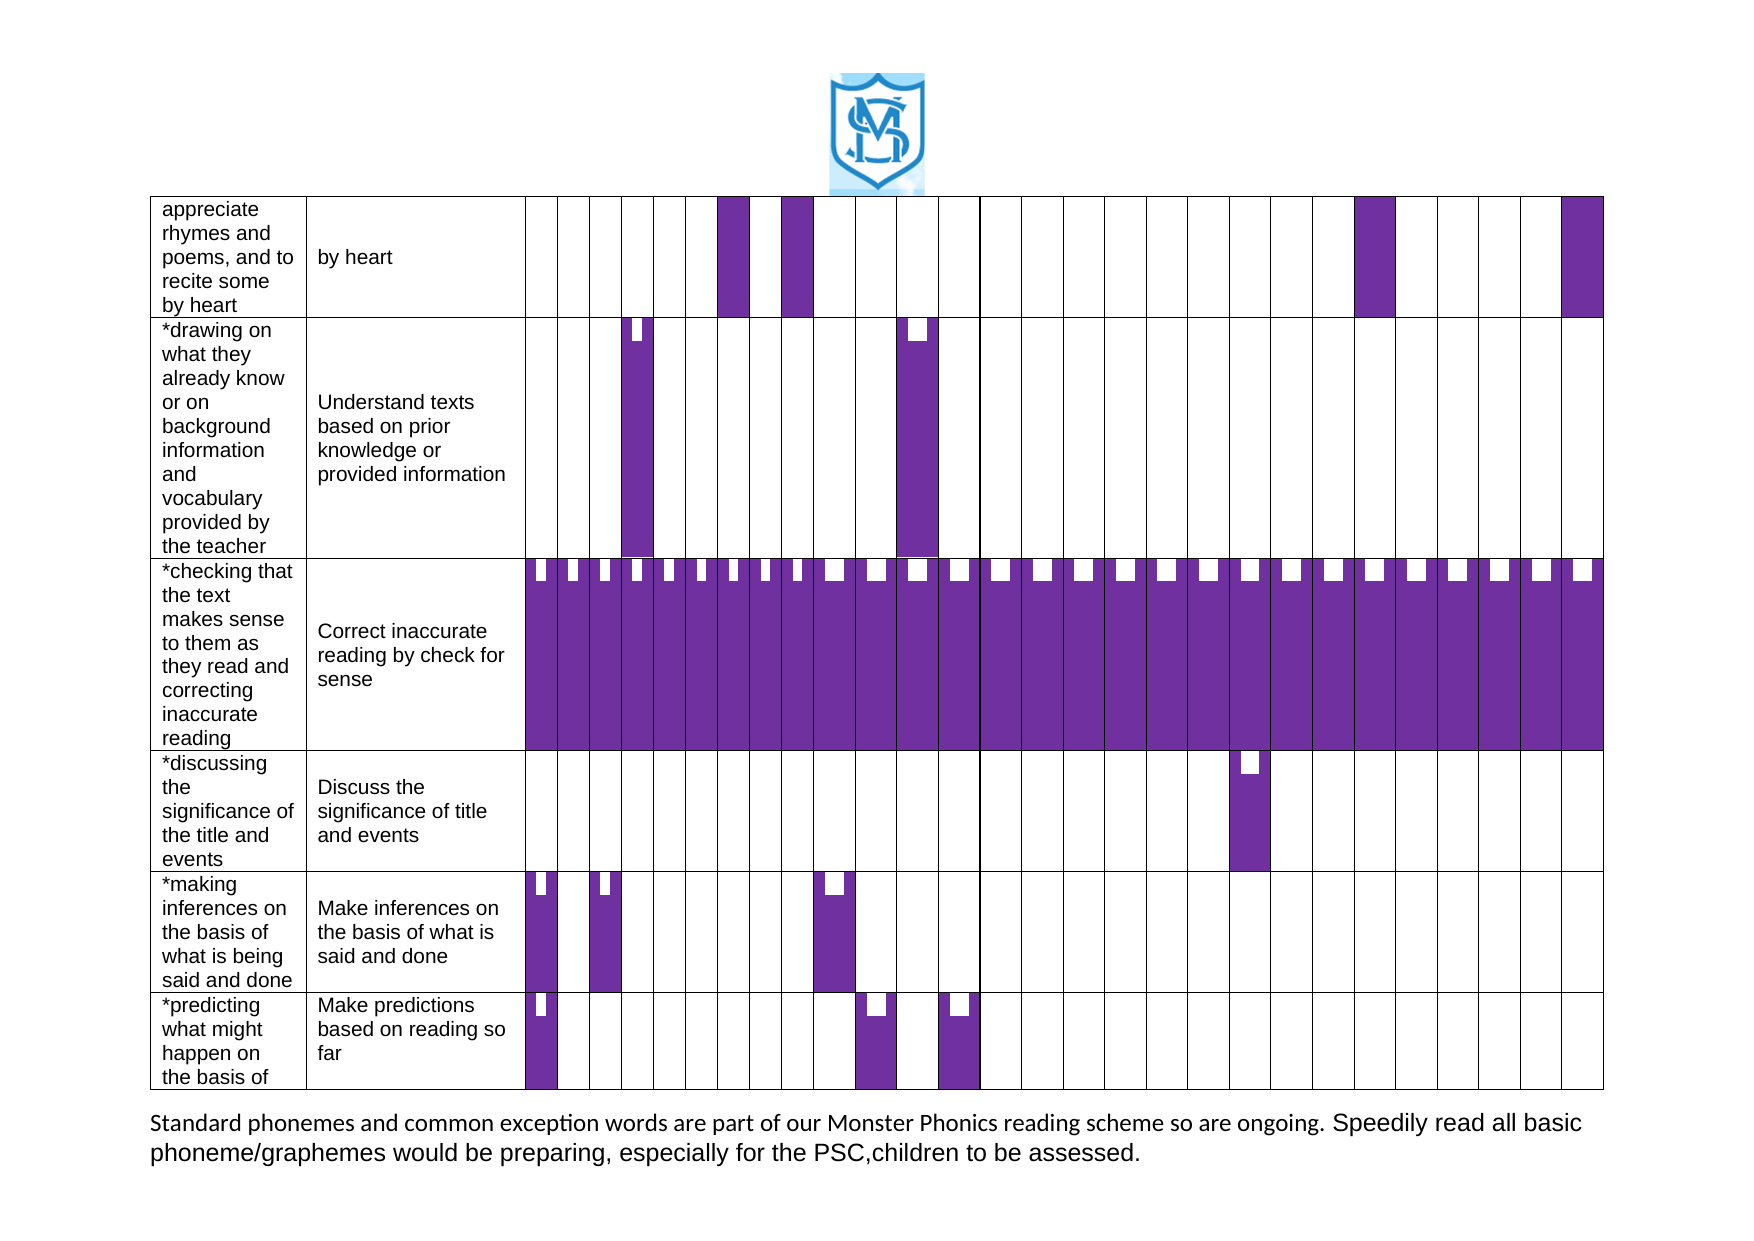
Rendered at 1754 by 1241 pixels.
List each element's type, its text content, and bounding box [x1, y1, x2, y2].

table_cell [939, 751, 979, 871]
table_cell [654, 318, 685, 557]
table_cell [782, 197, 813, 317]
table_cell *learning to appreciate rhymes and poems, and to recite some by heart [151, 197, 306, 317]
table_cell [1438, 197, 1478, 317]
table_cell [1188, 872, 1229, 992]
table_cell [1355, 318, 1395, 557]
table_cell [1230, 318, 1270, 557]
table_cell *checking that the text makes sense to them as they read and correcting inaccurate reading [151, 559, 306, 750]
table_cell [1271, 751, 1312, 871]
table_cell [1105, 559, 1146, 750]
table_cell [856, 197, 896, 317]
table_cell [1355, 559, 1395, 750]
table_cell [1396, 559, 1437, 750]
table_cell [814, 318, 855, 557]
table_cell Recite some poetry by heart [307, 197, 525, 317]
table_cell [1479, 872, 1520, 992]
table_cell [750, 559, 781, 750]
table_cell [1147, 197, 1187, 317]
table_cell [1521, 993, 1561, 1089]
table_cell [1271, 559, 1312, 750]
table_cell [897, 197, 938, 317]
table_cell [1147, 993, 1187, 1089]
table_cell [856, 559, 896, 750]
table_cell [686, 318, 717, 557]
picture [829, 73, 925, 196]
table_cell [1355, 993, 1395, 1089]
table_cell [1479, 751, 1520, 871]
table_cell [1396, 993, 1437, 1089]
table_cell [782, 751, 813, 871]
table_cell [1313, 559, 1354, 750]
table_cell [1147, 751, 1187, 871]
table_cell [856, 318, 896, 557]
table_cell [939, 559, 979, 750]
table_cell [654, 872, 685, 992]
table_cell [981, 872, 1021, 992]
table_cell [622, 559, 653, 750]
table_cell [1188, 197, 1229, 317]
table_cell [750, 993, 781, 1089]
table_cell [558, 559, 589, 750]
table_cell [1105, 993, 1146, 1089]
table_cell [654, 751, 685, 871]
table_cell [686, 197, 717, 317]
table_cell [750, 872, 781, 992]
table_cell [526, 872, 557, 992]
table_cell [1064, 872, 1104, 992]
table_cell [1355, 872, 1395, 992]
table_cell [622, 751, 653, 871]
table_cell [1521, 318, 1561, 557]
table_cell [1521, 559, 1561, 750]
table_cell [1022, 751, 1063, 871]
table_cell [1147, 318, 1187, 557]
table_cell [897, 751, 938, 871]
table_cell [782, 559, 813, 750]
table_cell *predicting what might happen on the basis of what has been read so far [151, 993, 306, 1089]
table_cell [590, 318, 621, 557]
table_cell [1479, 993, 1520, 1089]
table_cell [814, 993, 855, 1089]
table_cell [856, 993, 896, 1089]
table_cell [1521, 872, 1561, 992]
table_cell [718, 872, 749, 992]
table_cell [1230, 751, 1270, 871]
table_cell [558, 872, 589, 992]
table_cell [1022, 559, 1063, 750]
table_cell [1479, 197, 1520, 317]
table_cell [558, 318, 589, 557]
table_cell [1064, 751, 1104, 871]
table_cell [590, 993, 621, 1089]
table_cell [590, 872, 621, 992]
table_cell [622, 197, 653, 317]
table_cell *drawing on what they already know or on background information and vocabulary provided by the teacher [151, 318, 306, 557]
table_cell [1105, 751, 1146, 871]
table_cell [1313, 751, 1354, 871]
table_cell [1396, 318, 1437, 557]
table_cell [1562, 872, 1603, 992]
table_cell [686, 559, 717, 750]
table_cell [1562, 559, 1603, 750]
table_cell *making inferences on the basis of what is being said and done [151, 872, 306, 992]
table_cell Discuss the significance of title and events [307, 751, 525, 871]
table_cell Understand texts based on prior knowledge or provided information [307, 318, 525, 557]
table_cell [622, 872, 653, 992]
table_cell [750, 197, 781, 317]
table_cell [897, 993, 938, 1089]
table_cell [1271, 197, 1312, 317]
table_cell [1188, 318, 1229, 557]
table_cell [1562, 318, 1603, 557]
table_cell [558, 197, 589, 317]
table_cell [814, 751, 855, 871]
table_cell [1438, 559, 1478, 750]
table_cell [782, 872, 813, 992]
table_cell [1271, 872, 1312, 992]
table_cell [1521, 751, 1561, 871]
table_cell [814, 872, 855, 992]
table_cell [1562, 993, 1603, 1089]
table_cell [1188, 559, 1229, 750]
table_cell [981, 318, 1021, 557]
table_cell [1396, 751, 1437, 871]
table_cell [526, 197, 557, 317]
table_cell [1271, 993, 1312, 1089]
table_cell [686, 872, 717, 992]
table_cell [1230, 197, 1270, 317]
table_cell [1396, 872, 1437, 992]
table_cell [1313, 318, 1354, 557]
table_cell [1230, 993, 1270, 1089]
table_cell [750, 751, 781, 871]
table_cell [897, 559, 938, 750]
table_cell Make predictions based on reading so far [307, 993, 525, 1089]
table_cell [558, 751, 589, 871]
table_cell [718, 993, 749, 1089]
table_cell [622, 993, 653, 1089]
table_cell [939, 197, 979, 317]
table_cell [654, 993, 685, 1089]
table_cell [782, 993, 813, 1089]
table_cell [1064, 197, 1104, 317]
table_cell [1230, 872, 1270, 992]
table_cell [686, 751, 717, 871]
table_cell Make inferences on the basis of what is said and done [307, 872, 525, 992]
table_cell [1479, 559, 1520, 750]
table_cell [1438, 993, 1478, 1089]
table_cell [590, 751, 621, 871]
table_cell *discussing the significance of the title and events [151, 751, 306, 871]
table_cell [897, 872, 938, 992]
table_cell [1230, 559, 1270, 750]
table_cell [590, 197, 621, 317]
table_cell [1438, 751, 1478, 871]
table_cell [1313, 993, 1354, 1089]
table_cell [939, 318, 979, 557]
table_cell [1271, 318, 1312, 557]
table_cell [1355, 751, 1395, 871]
table_cell [1479, 318, 1520, 557]
table_cell [1064, 559, 1104, 750]
table_cell [590, 559, 621, 750]
table_cell [939, 872, 979, 992]
table_cell [526, 993, 557, 1089]
table_cell [981, 751, 1021, 871]
table_cell [1022, 318, 1063, 557]
table_cell [1188, 751, 1229, 871]
table_cell [1188, 993, 1229, 1089]
table_cell [856, 751, 896, 871]
table_cell [1022, 872, 1063, 992]
table_cell [981, 559, 1021, 750]
table_cell [939, 993, 979, 1089]
table_cell [1562, 751, 1603, 871]
table_cell [897, 318, 938, 557]
table_cell Correct inaccurate reading by check for sense [307, 559, 525, 750]
table_cell [718, 559, 749, 750]
table_cell [1105, 318, 1146, 557]
table_cell [1313, 197, 1354, 317]
table_cell [718, 751, 749, 871]
table_cell [1105, 872, 1146, 992]
table_cell [558, 993, 589, 1089]
table_cell [1355, 197, 1395, 317]
table_cell [1022, 197, 1063, 317]
table_cell [1562, 197, 1603, 317]
table_cell [814, 559, 855, 750]
table_cell [718, 318, 749, 557]
table_cell [1438, 872, 1478, 992]
table_cell [814, 197, 855, 317]
table_cell [654, 197, 685, 317]
table_cell [856, 872, 896, 992]
table_cell [1022, 993, 1063, 1089]
table_cell [1521, 197, 1561, 317]
table_cell [981, 993, 1021, 1089]
table_cell [1313, 872, 1354, 992]
table_cell [750, 318, 781, 557]
table_cell [1396, 197, 1437, 317]
table_cell [654, 559, 685, 750]
table_cell [718, 197, 749, 317]
table_cell [782, 318, 813, 557]
table_cell [1105, 197, 1146, 317]
table_cell [1064, 993, 1104, 1089]
table_cell [1147, 872, 1187, 992]
table_cell [526, 559, 557, 750]
table_cell [1147, 559, 1187, 750]
table_cell [622, 318, 653, 557]
table_cell [1438, 318, 1478, 557]
table_cell [981, 197, 1021, 317]
table_cell [1064, 318, 1104, 557]
table_cell [526, 751, 557, 871]
table_cell [526, 318, 557, 557]
table_cell [686, 993, 717, 1089]
